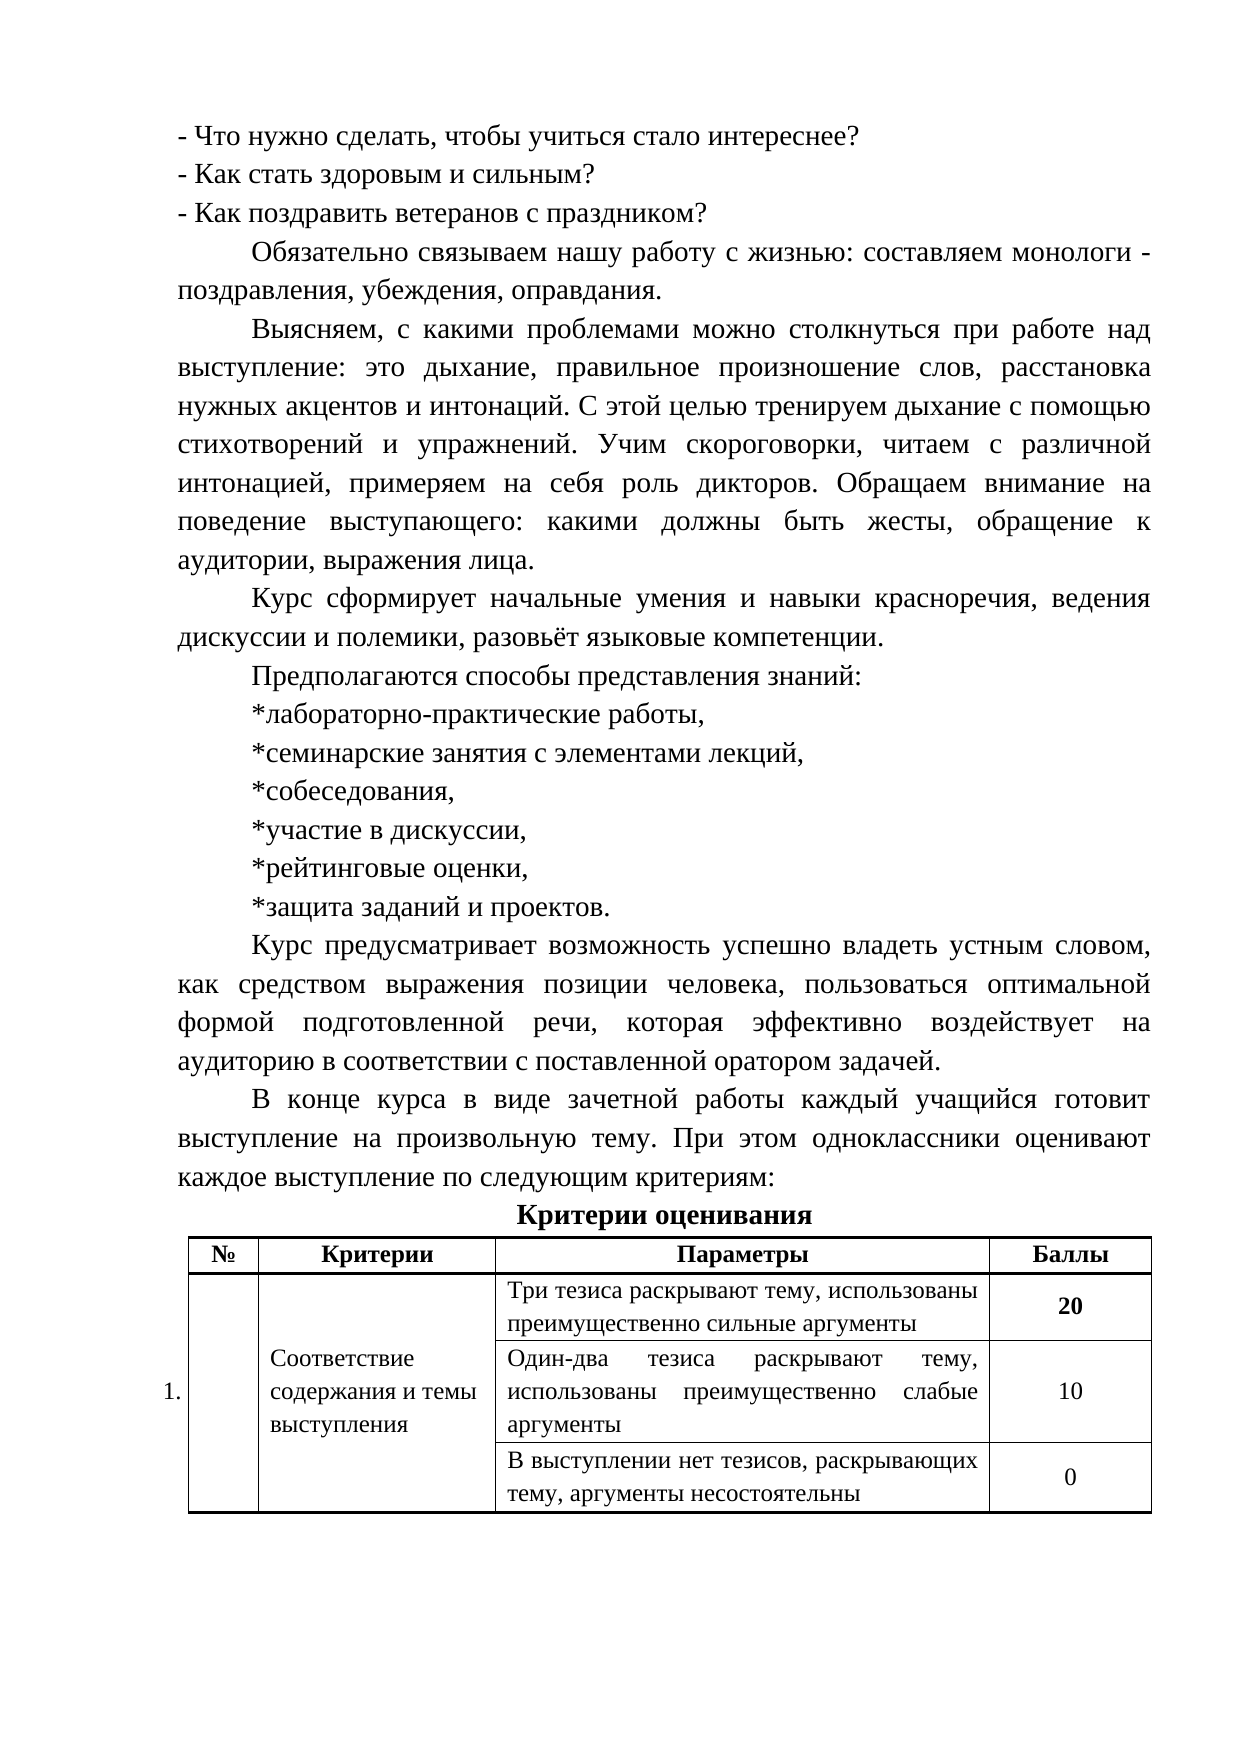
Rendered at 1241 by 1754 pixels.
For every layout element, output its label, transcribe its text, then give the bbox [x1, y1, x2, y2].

text *семинарские занятия с элементами лекций, [177, 735, 1152, 768]
table_cell 20 [990, 1275, 1151, 1340]
text Критерии оценивания [177, 1197, 1152, 1231]
text Курс предусматривает возможность успешно владеть устным словом, как средством выражения позиции человека, пользоваться оптимальной формой подготовленной речи, которая эффективно воздействует на аудиторию в соответствии с поставленной оратором задачей. [177, 927, 1152, 1077]
text *защита заданий и проектов. [177, 889, 1152, 922]
text Обязательно связываем нашу работу с жизнью: составляем монологи - поздравления, убеждения, оправдания. [177, 234, 1152, 306]
text Курс сформирует начальные умения и навыки красноречия, ведения дискуссии и полемики, разовьёт языковые компетенции. [177, 581, 1152, 653]
table_cell Один-два тезиса раскрывают тему, использованы преимущественно слабые аргументы [496, 1341, 989, 1442]
table_cell [189, 1275, 258, 1511]
text *лабораторно-практические работы, [177, 696, 1152, 730]
table_header Баллы [990, 1239, 1151, 1272]
table_header Критерии [259, 1239, 495, 1272]
table_header Параметры [496, 1239, 989, 1272]
table_cell В выступлении нет тезисов, раскрывающих тему, аргументы несостоятельны [496, 1443, 989, 1511]
text *участие в дискуссии, [177, 812, 1152, 845]
text *собеседования, [177, 773, 1152, 807]
text - Как поздравить ветеранов с праздником? [177, 195, 1152, 229]
text В конце курса в виде зачетной работы каждый учащийся готовит выступление на произвольную тему. При этом одноклассники оценивают каждое выступление по следующим критериям: [177, 1082, 1152, 1192]
text Выясняем, с какими проблемами можно столкнуться при работе над выступление: это дыхание, правильное произношение слов, расстановка нужных акцентов и интонаций. С этой целью тренируем дыхание с помощью стихотворений и упражнений. Учим скороговорки, читаем с различной интонацией, примеряем на себя роль дикторов. Обращаем внимание на поведение выступающего: какими должны быть жесты, обращение к аудитории, выражения лица. [177, 311, 1152, 576]
table_header № [189, 1239, 258, 1272]
text *рейтинговые оценки, [177, 850, 1152, 884]
text Предполагаются способы представления знаний: [177, 658, 1152, 691]
text - Что нужно сделать, чтобы учиться стало интереснее? [177, 118, 1152, 152]
text - Как стать здоровым и сильным? [177, 157, 1152, 190]
table_cell 10 [990, 1341, 1151, 1442]
table_cell 0 [990, 1443, 1151, 1511]
table_cell Соответствие содержания и темы выступления [259, 1275, 495, 1511]
table_cell Три тезиса раскрывают тему, использованы преимущественно сильные аргументы [496, 1275, 989, 1340]
